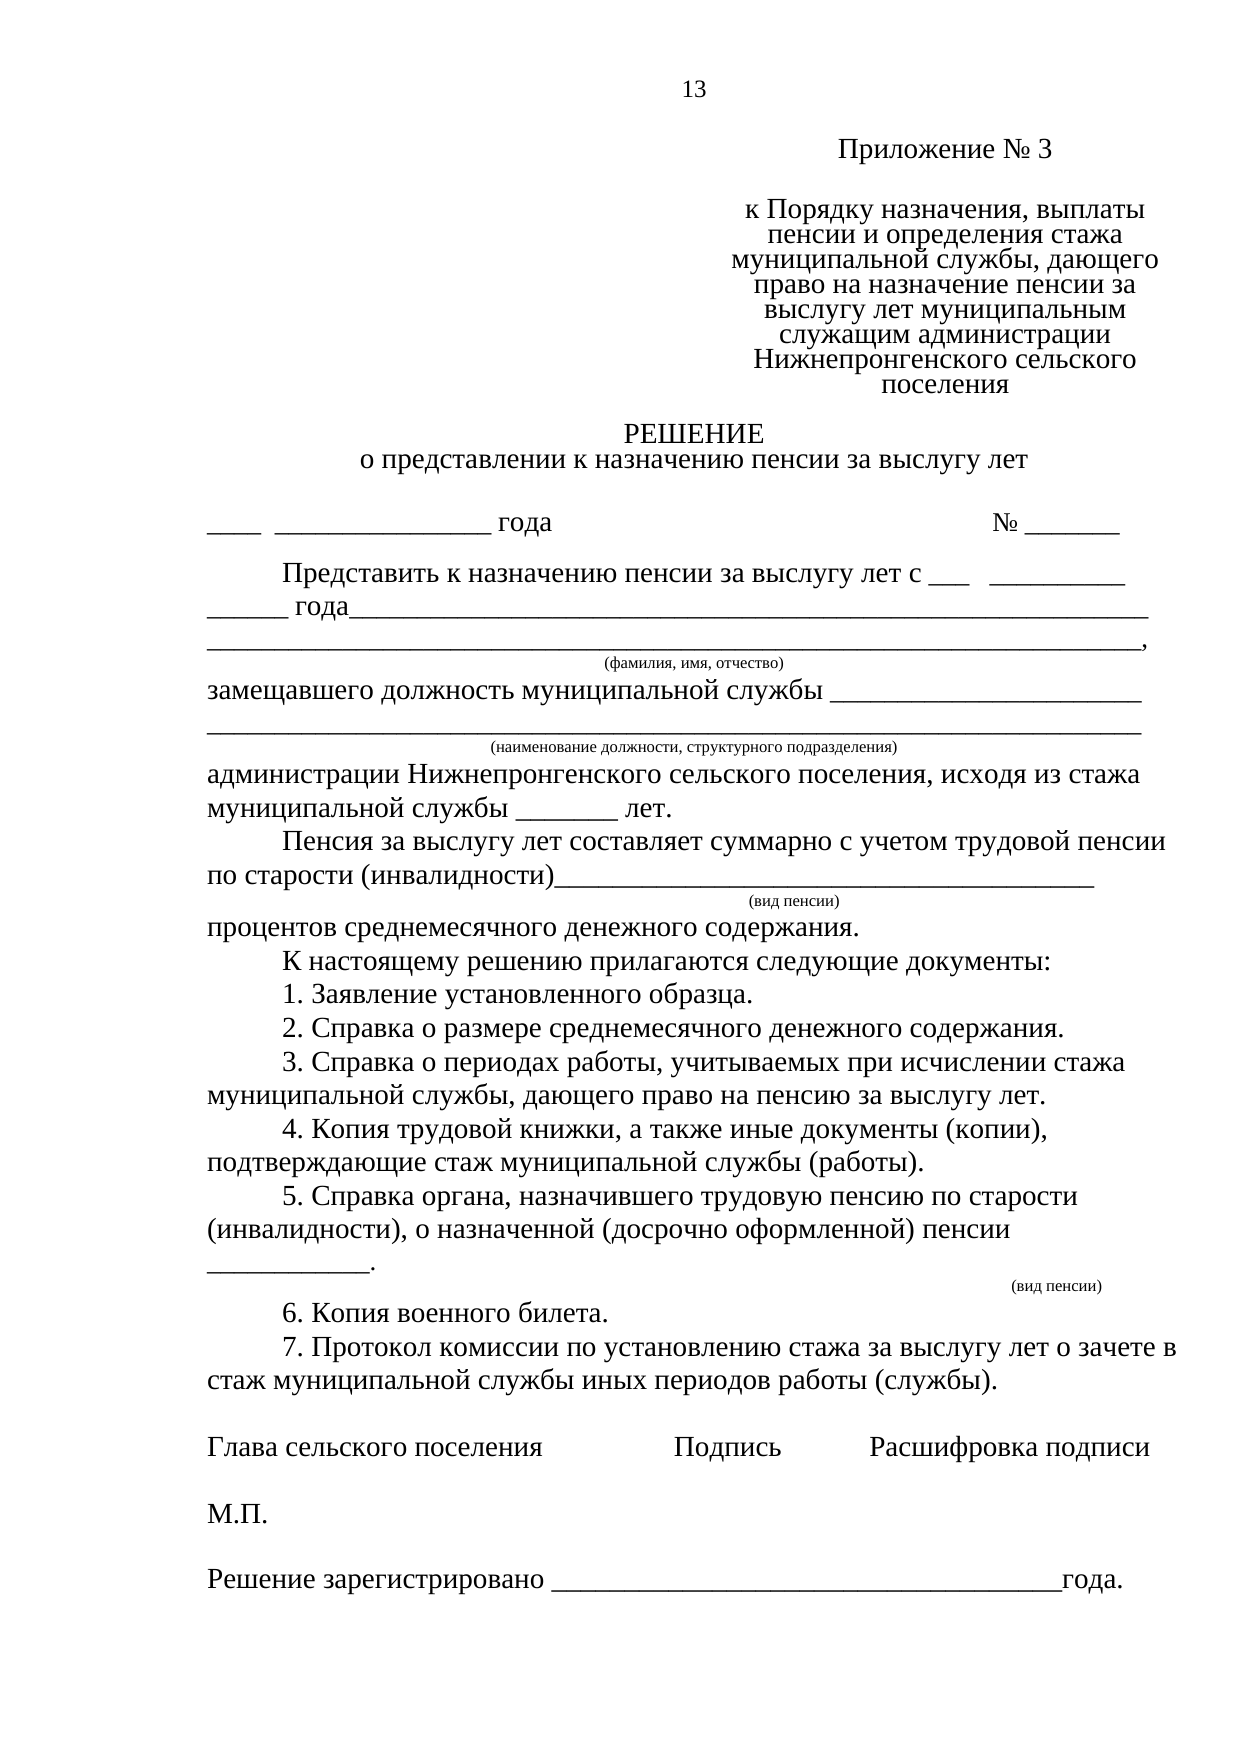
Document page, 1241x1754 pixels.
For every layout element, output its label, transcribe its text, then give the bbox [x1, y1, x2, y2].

text (вид пенсии) [207, 1276, 1181, 1295]
text _____________________________________________________________________ [207, 706, 1181, 737]
text администрации Нижнепронгенского сельского поселения, исходя из стажа муниципальной службы _______ лет. [207, 756, 1181, 823]
text процентов среднемесячного денежного содержания. [207, 909, 1181, 943]
text 1. Заявление установленного образца. [207, 977, 1181, 1010]
text 2. Справка о размере среднемесячного денежного содержания. [207, 1010, 1181, 1044]
text к Порядку назначения, выплаты пенсии и определения стажа муниципальной службы, дающего право на назначение пенсии за выслугу лет муниципальным служащим администрации Нижнепронгенского сельского поселения [709, 198, 1181, 398]
text 3. Справка о периодах работы, учитываемых при исчислении стажа муниципальной службы, дающего право на пенсию за выслугу лет. [207, 1044, 1181, 1111]
text Глава сельского поселения Подпись Расшифровка подписи [207, 1429, 1181, 1463]
text Представить к назначению пенсии за выслугу лет с ___ __________ [207, 555, 1181, 588]
text _____________________________________________________________________, [207, 622, 1181, 653]
text ____ ________________ года № _______ [207, 504, 1181, 538]
text (наименование должности, структурного подразделения) [207, 737, 1181, 756]
text 6. Копия военного билета. [207, 1295, 1181, 1329]
text 7. Протокол комиссии по установлению стажа за выслугу лет о зачете в стаж муниципальной службы иных периодов работы (службы). [207, 1329, 1181, 1396]
text М.П. [207, 1496, 1181, 1530]
text 4. Копия трудовой книжки, а также иные документы (копии), подтверждающие стаж муниципальной службы (работы). [207, 1111, 1181, 1178]
text (фамилия, имя, отчество) [207, 653, 1181, 672]
text 5. Справка органа, назначившего трудовую пенсию по старости (инвалидности), о назначенной (досрочно оформленной) пенсии ____________. [207, 1178, 1181, 1276]
text Приложение № 3 [207, 131, 1181, 165]
text Решение зарегистрировано ___________________________________года. [207, 1561, 1181, 1595]
text о представлении к назначению пенсии за выслугу лет [207, 448, 1181, 473]
text К настоящему решению прилагаются следующие документы: [207, 943, 1181, 977]
text РЕШЕНИЕ [207, 423, 1181, 448]
text ______ года___________________________________________________________ [207, 588, 1181, 622]
text замещавшего должность муниципальной службы _______________________ [207, 672, 1181, 706]
text Пенсия за выслугу лет составляет суммарно с учетом трудовой пенсии по старости (инвалидности)_____________________________________ [207, 823, 1181, 890]
text (вид пенсии) [207, 890, 1181, 909]
